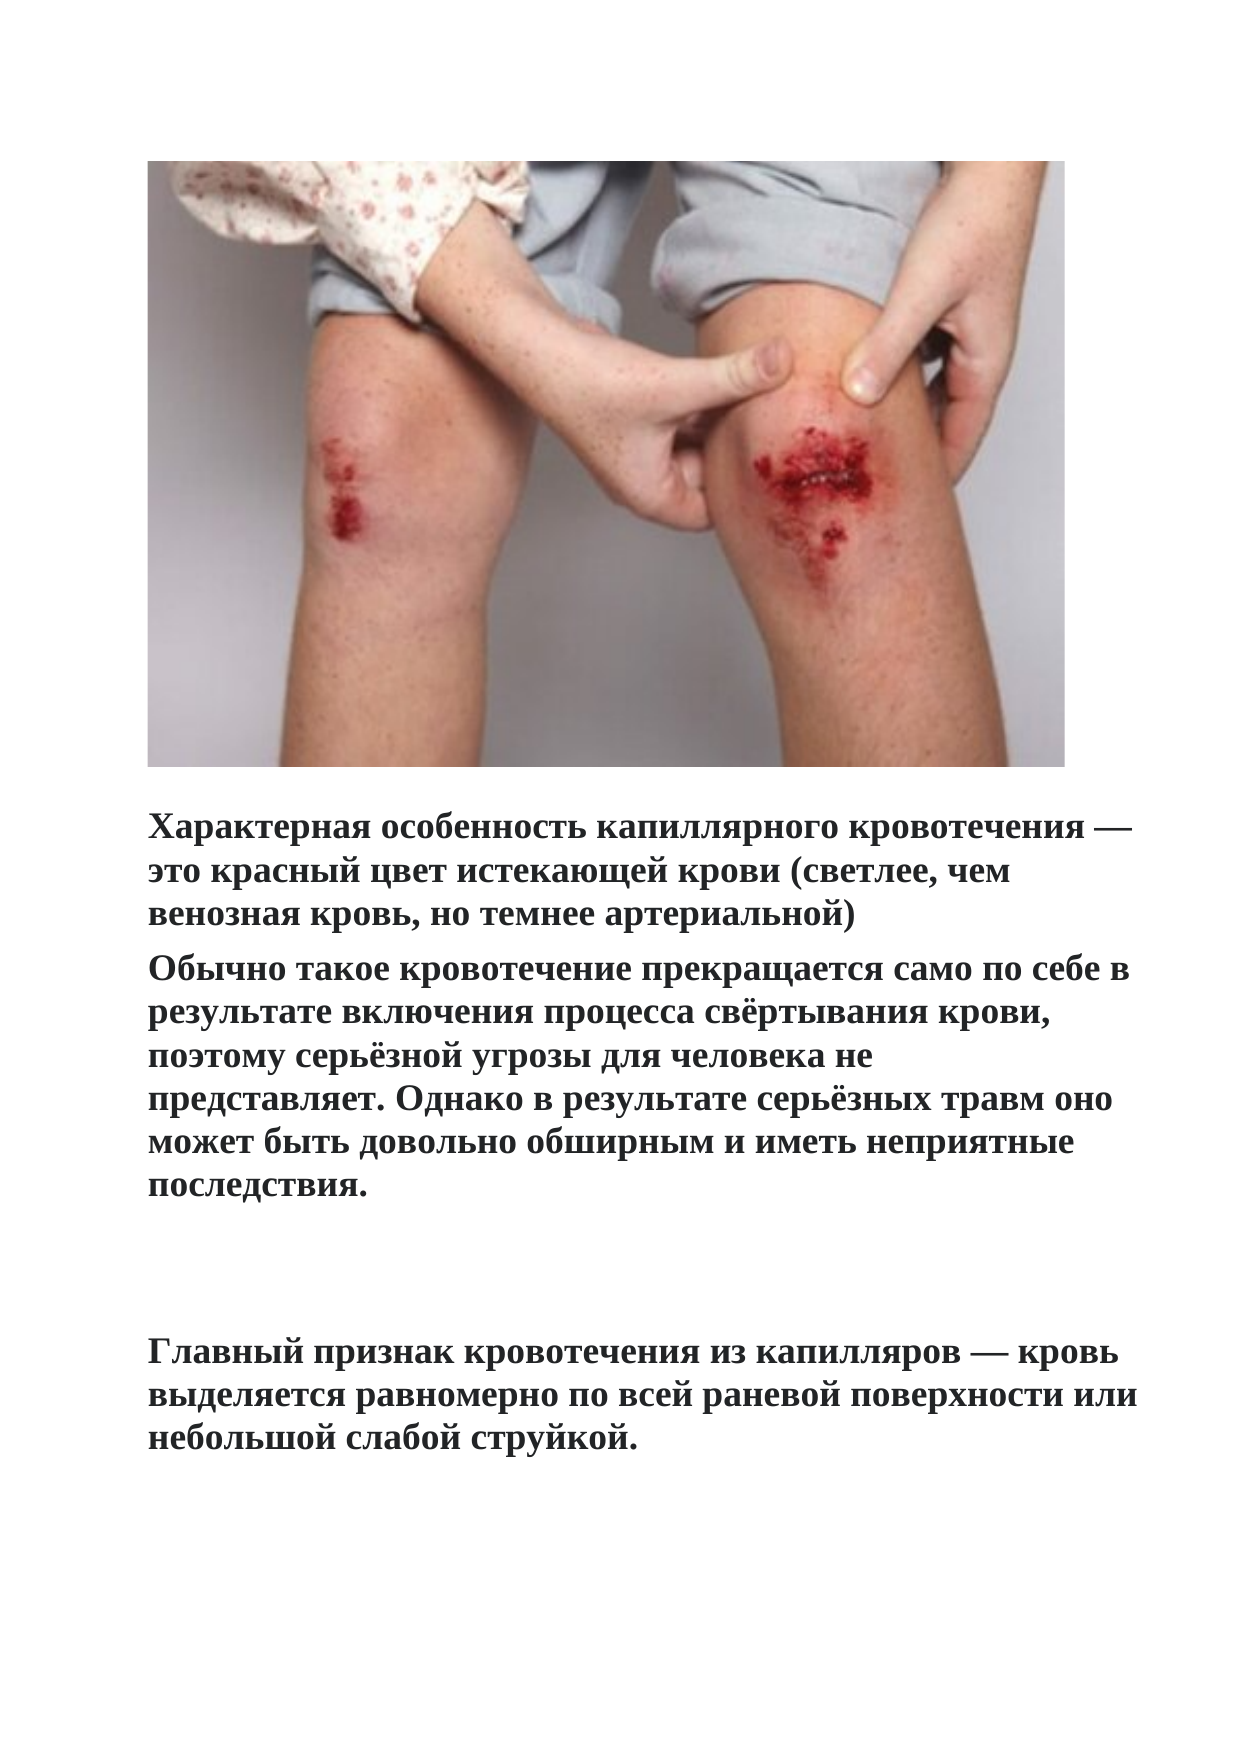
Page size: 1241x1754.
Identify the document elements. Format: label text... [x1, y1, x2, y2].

text Обычно такое кровотечение прекращается само по себе в результате включения процесса свёртывания крови, поэтому серьёзной угрозы для человека не представляет. Однако в результате серьёзных травм оно может быть довольно обширным и иметь неприятные последствия. [148, 946, 1152, 1204]
picture [147, 161, 1065, 767]
text Характерная особенность капиллярного кровотечения — это красный цвет истекающей крови (светлее, чем венозная кровь, но темнее артериальной) [148, 804, 1152, 933]
text Главный признак кровотечения из капилляров — кровь выделяется равномерно по всей раневой поверхности или небольшой слабой струйкой. [148, 1328, 1152, 1458]
